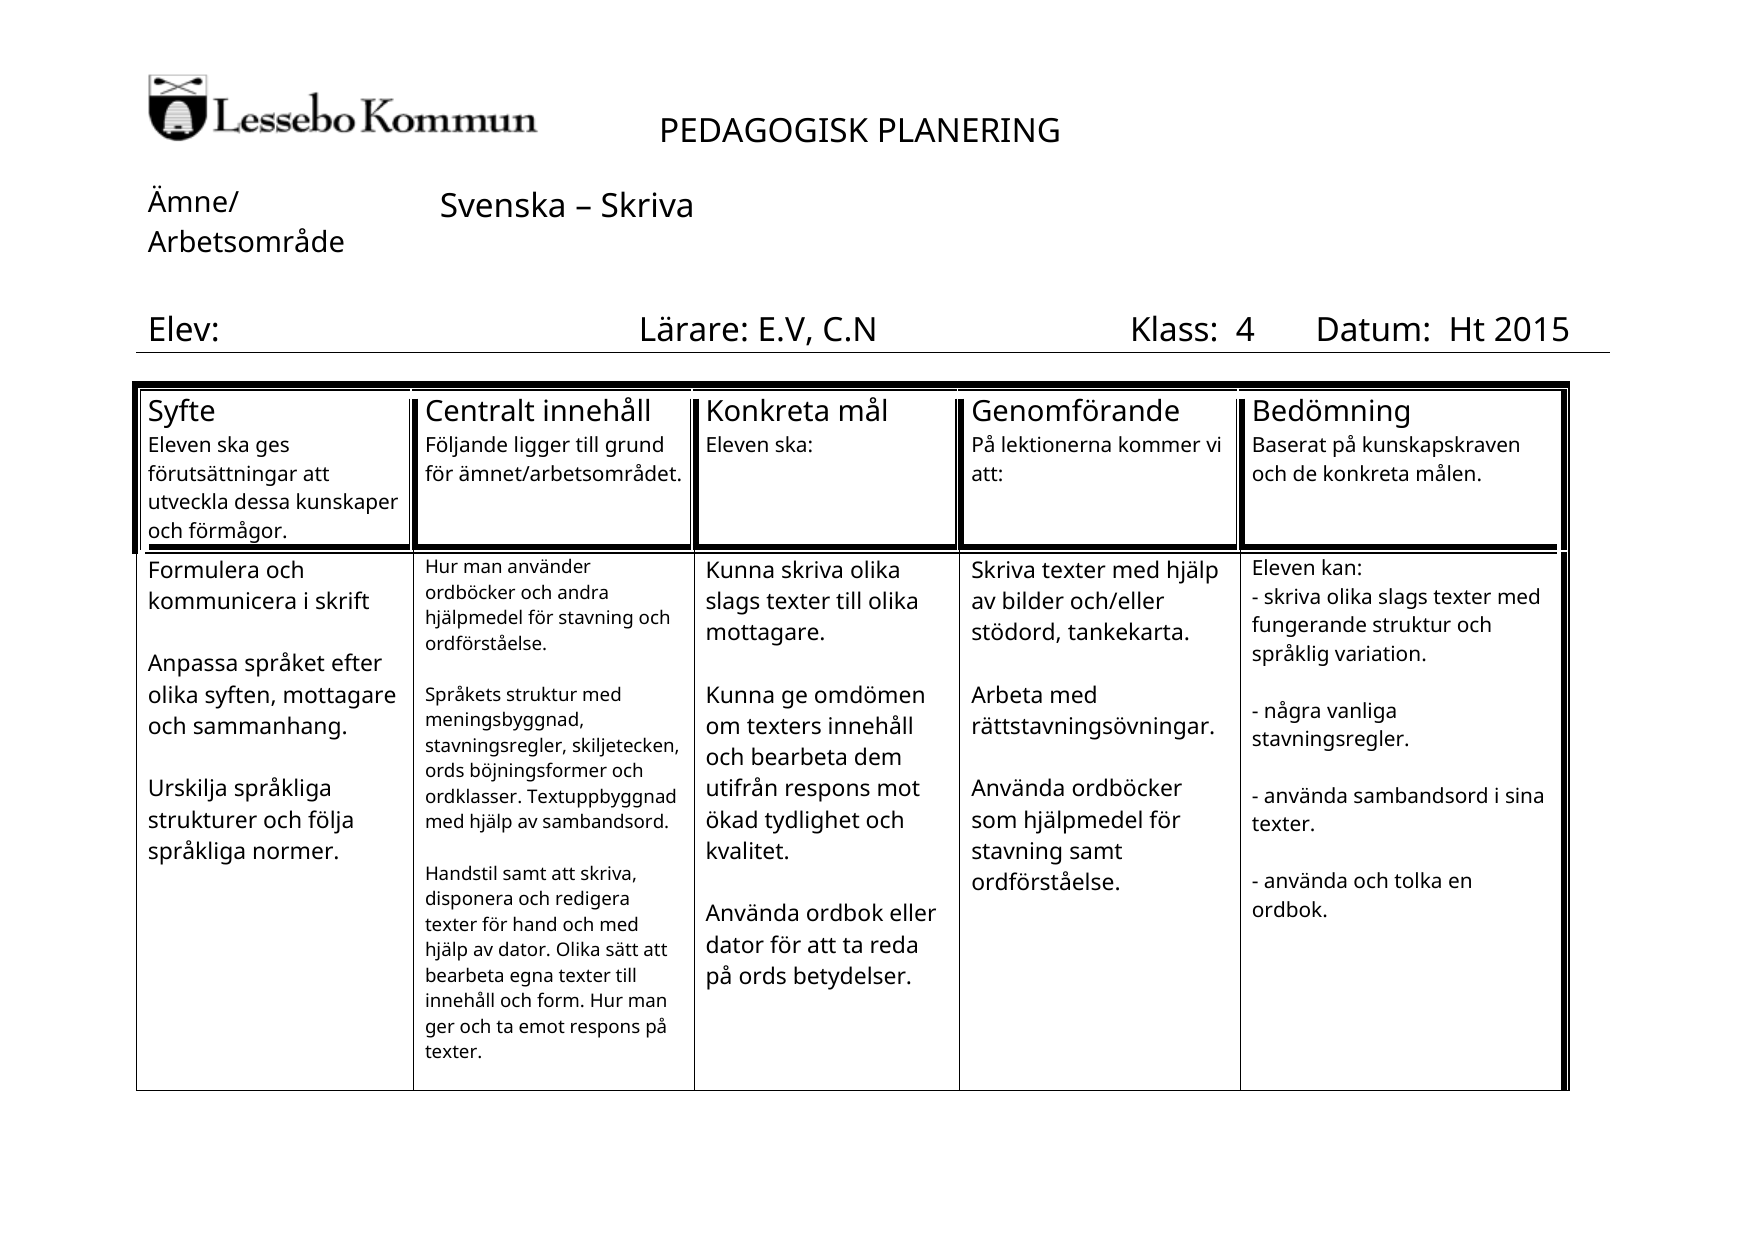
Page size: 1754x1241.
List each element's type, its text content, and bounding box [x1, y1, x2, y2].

table_header Konkreta mål Eleven ska: [694, 388, 960, 544]
table_header Syfte Eleven ska ges förutsättningar att utveckla dessa kunskaper och förmågor. [138, 388, 413, 544]
table_header Ämne/Arbetsområde [136, 181, 428, 306]
table_header Bedömning Baserat på kunskapskraven och de konkreta målen. [1240, 391, 1561, 544]
picture [147, 73, 540, 143]
table_header Svenska – Skriva [428, 181, 1609, 306]
table_cell Klass: 4 Datum: Ht 2015 [1119, 306, 1609, 352]
table_header Genomförande På lektionerna kommer vi att: [960, 388, 1240, 544]
table_cell Lärare: E.V, C.N [628, 306, 1118, 352]
table_cell Elev: [136, 306, 627, 352]
table_header Centralt innehåll Följande ligger till grund för ämnet/arbetsområdet. [414, 388, 694, 544]
